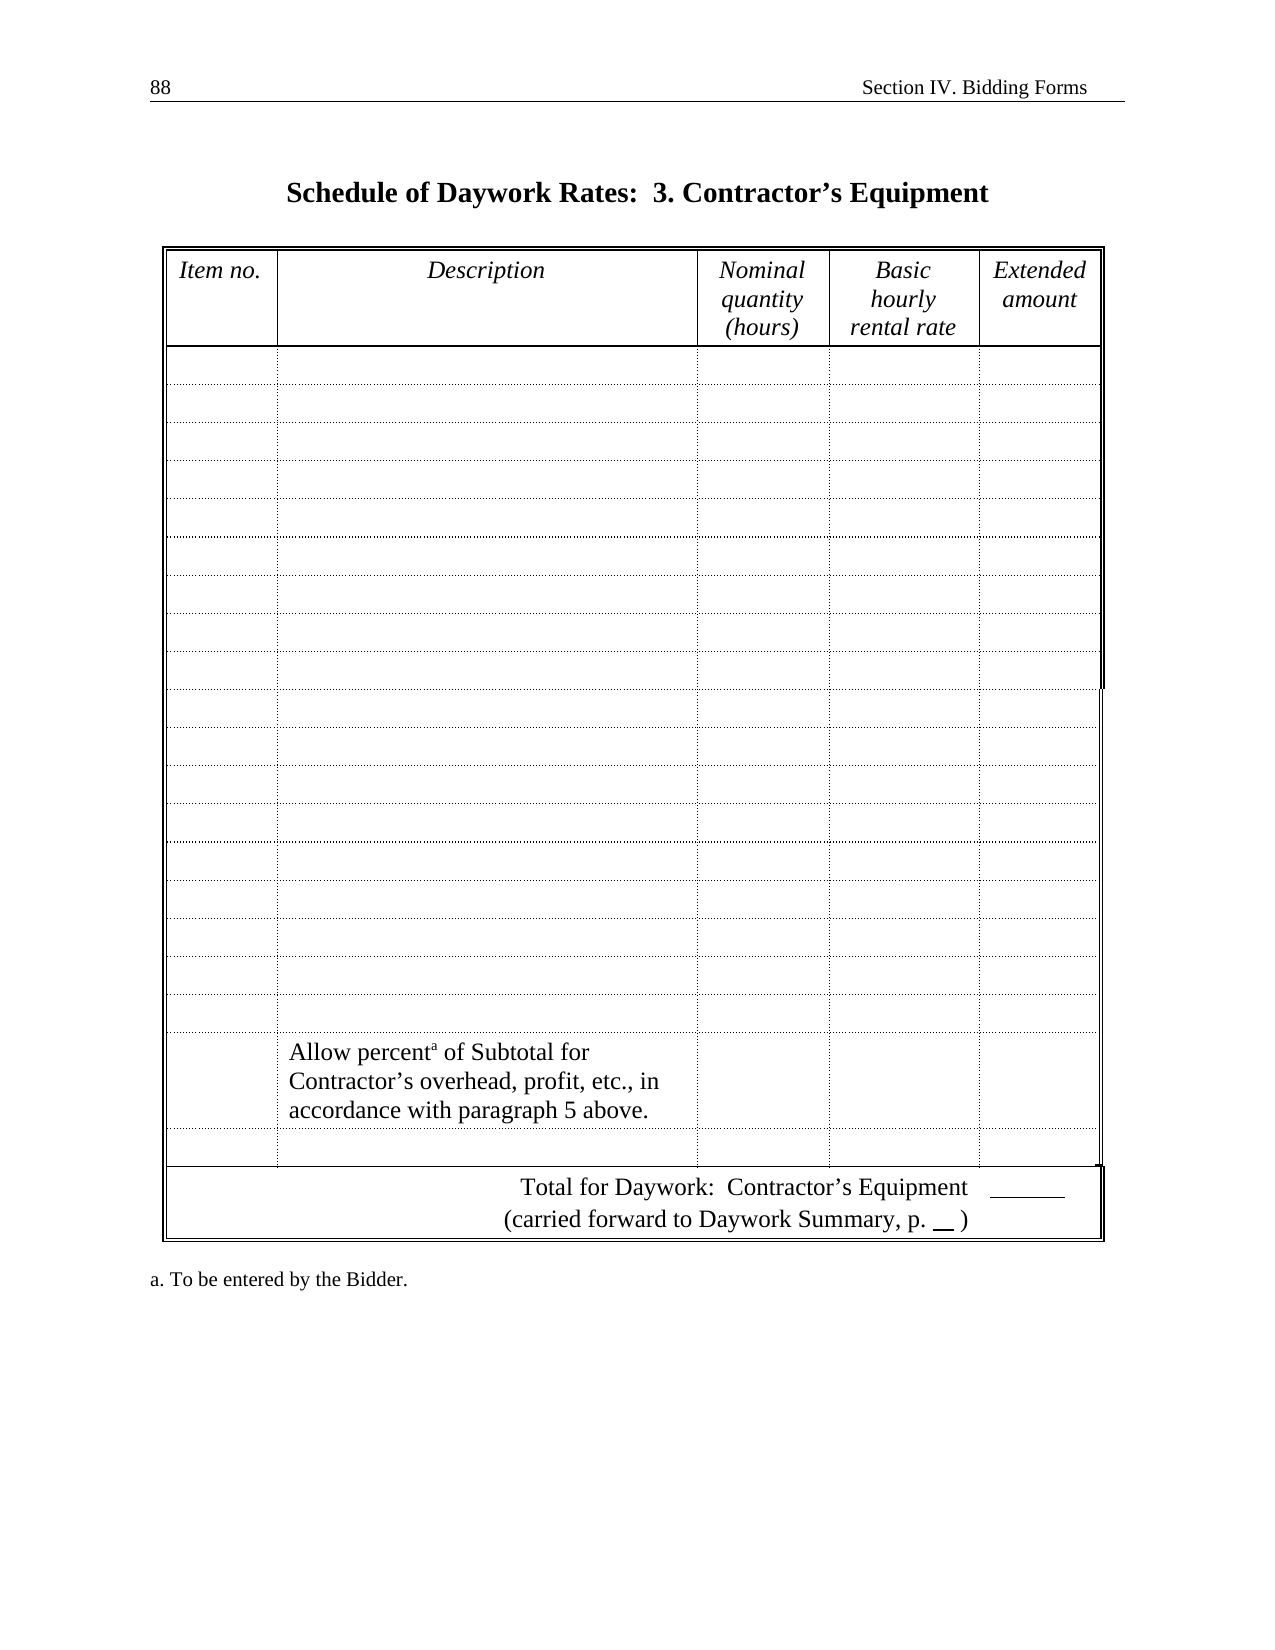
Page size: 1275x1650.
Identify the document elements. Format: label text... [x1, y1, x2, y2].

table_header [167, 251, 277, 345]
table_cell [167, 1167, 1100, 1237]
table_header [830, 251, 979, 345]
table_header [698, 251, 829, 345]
text a. To be entered by the Bidder. [150, 1267, 1125, 1291]
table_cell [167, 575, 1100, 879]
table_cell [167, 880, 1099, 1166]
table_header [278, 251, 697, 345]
subtitle Schedule of Daywork Rates: 3. Contractor’s Equipment [150, 175, 1125, 208]
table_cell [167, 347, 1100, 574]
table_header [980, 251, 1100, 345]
